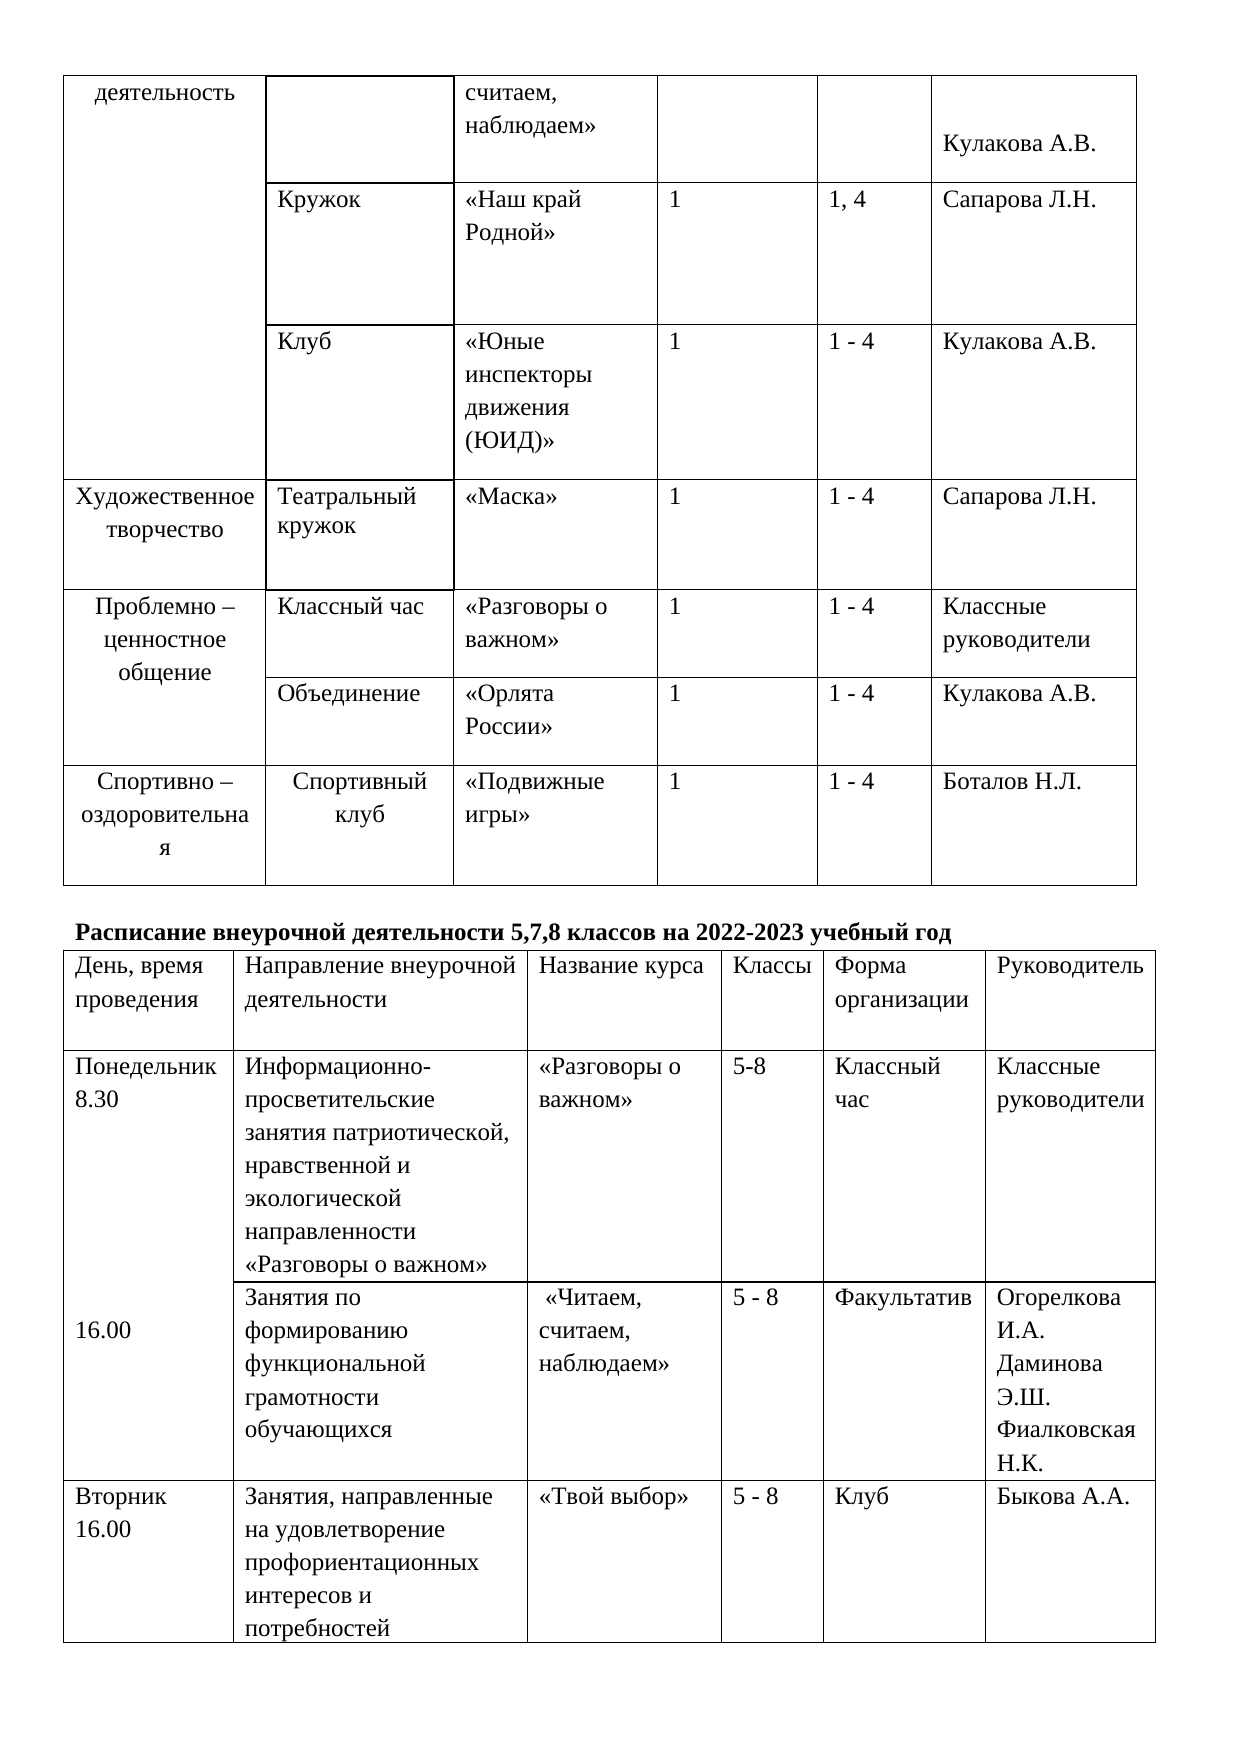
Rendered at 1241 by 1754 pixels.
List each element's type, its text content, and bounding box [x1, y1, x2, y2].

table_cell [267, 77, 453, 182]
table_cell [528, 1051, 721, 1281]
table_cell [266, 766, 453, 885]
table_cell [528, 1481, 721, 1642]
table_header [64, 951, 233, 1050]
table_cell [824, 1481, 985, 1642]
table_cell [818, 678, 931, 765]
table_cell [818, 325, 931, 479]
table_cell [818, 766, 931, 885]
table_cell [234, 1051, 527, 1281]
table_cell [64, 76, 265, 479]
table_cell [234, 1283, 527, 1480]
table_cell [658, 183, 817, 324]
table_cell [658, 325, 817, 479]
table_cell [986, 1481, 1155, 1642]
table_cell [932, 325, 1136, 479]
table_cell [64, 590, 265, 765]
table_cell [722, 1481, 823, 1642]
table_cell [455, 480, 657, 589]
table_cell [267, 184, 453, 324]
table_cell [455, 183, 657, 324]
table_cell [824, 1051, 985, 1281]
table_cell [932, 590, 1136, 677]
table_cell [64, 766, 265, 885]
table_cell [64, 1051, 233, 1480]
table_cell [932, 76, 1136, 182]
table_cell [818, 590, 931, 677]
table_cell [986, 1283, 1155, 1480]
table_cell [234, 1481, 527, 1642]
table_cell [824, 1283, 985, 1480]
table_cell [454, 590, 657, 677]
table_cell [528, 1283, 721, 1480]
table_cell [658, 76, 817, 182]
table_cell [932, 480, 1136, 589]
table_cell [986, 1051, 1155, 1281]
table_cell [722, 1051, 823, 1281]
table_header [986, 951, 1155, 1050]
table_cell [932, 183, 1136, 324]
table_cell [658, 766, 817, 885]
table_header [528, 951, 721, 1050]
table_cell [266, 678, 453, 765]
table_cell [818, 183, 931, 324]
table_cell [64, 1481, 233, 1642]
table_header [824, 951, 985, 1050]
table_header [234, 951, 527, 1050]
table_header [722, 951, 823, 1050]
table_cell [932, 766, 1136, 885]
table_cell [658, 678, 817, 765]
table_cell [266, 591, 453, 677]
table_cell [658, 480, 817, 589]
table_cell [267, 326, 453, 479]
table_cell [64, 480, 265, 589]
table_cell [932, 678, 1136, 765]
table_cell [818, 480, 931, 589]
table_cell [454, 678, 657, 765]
text Расписание внеурочной деятельности 5,7,8 классов на 2022-2023 учебный год [75, 917, 1165, 945]
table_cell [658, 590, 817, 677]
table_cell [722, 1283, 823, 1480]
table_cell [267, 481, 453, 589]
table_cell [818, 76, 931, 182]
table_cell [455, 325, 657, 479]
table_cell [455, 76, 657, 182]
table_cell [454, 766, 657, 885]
